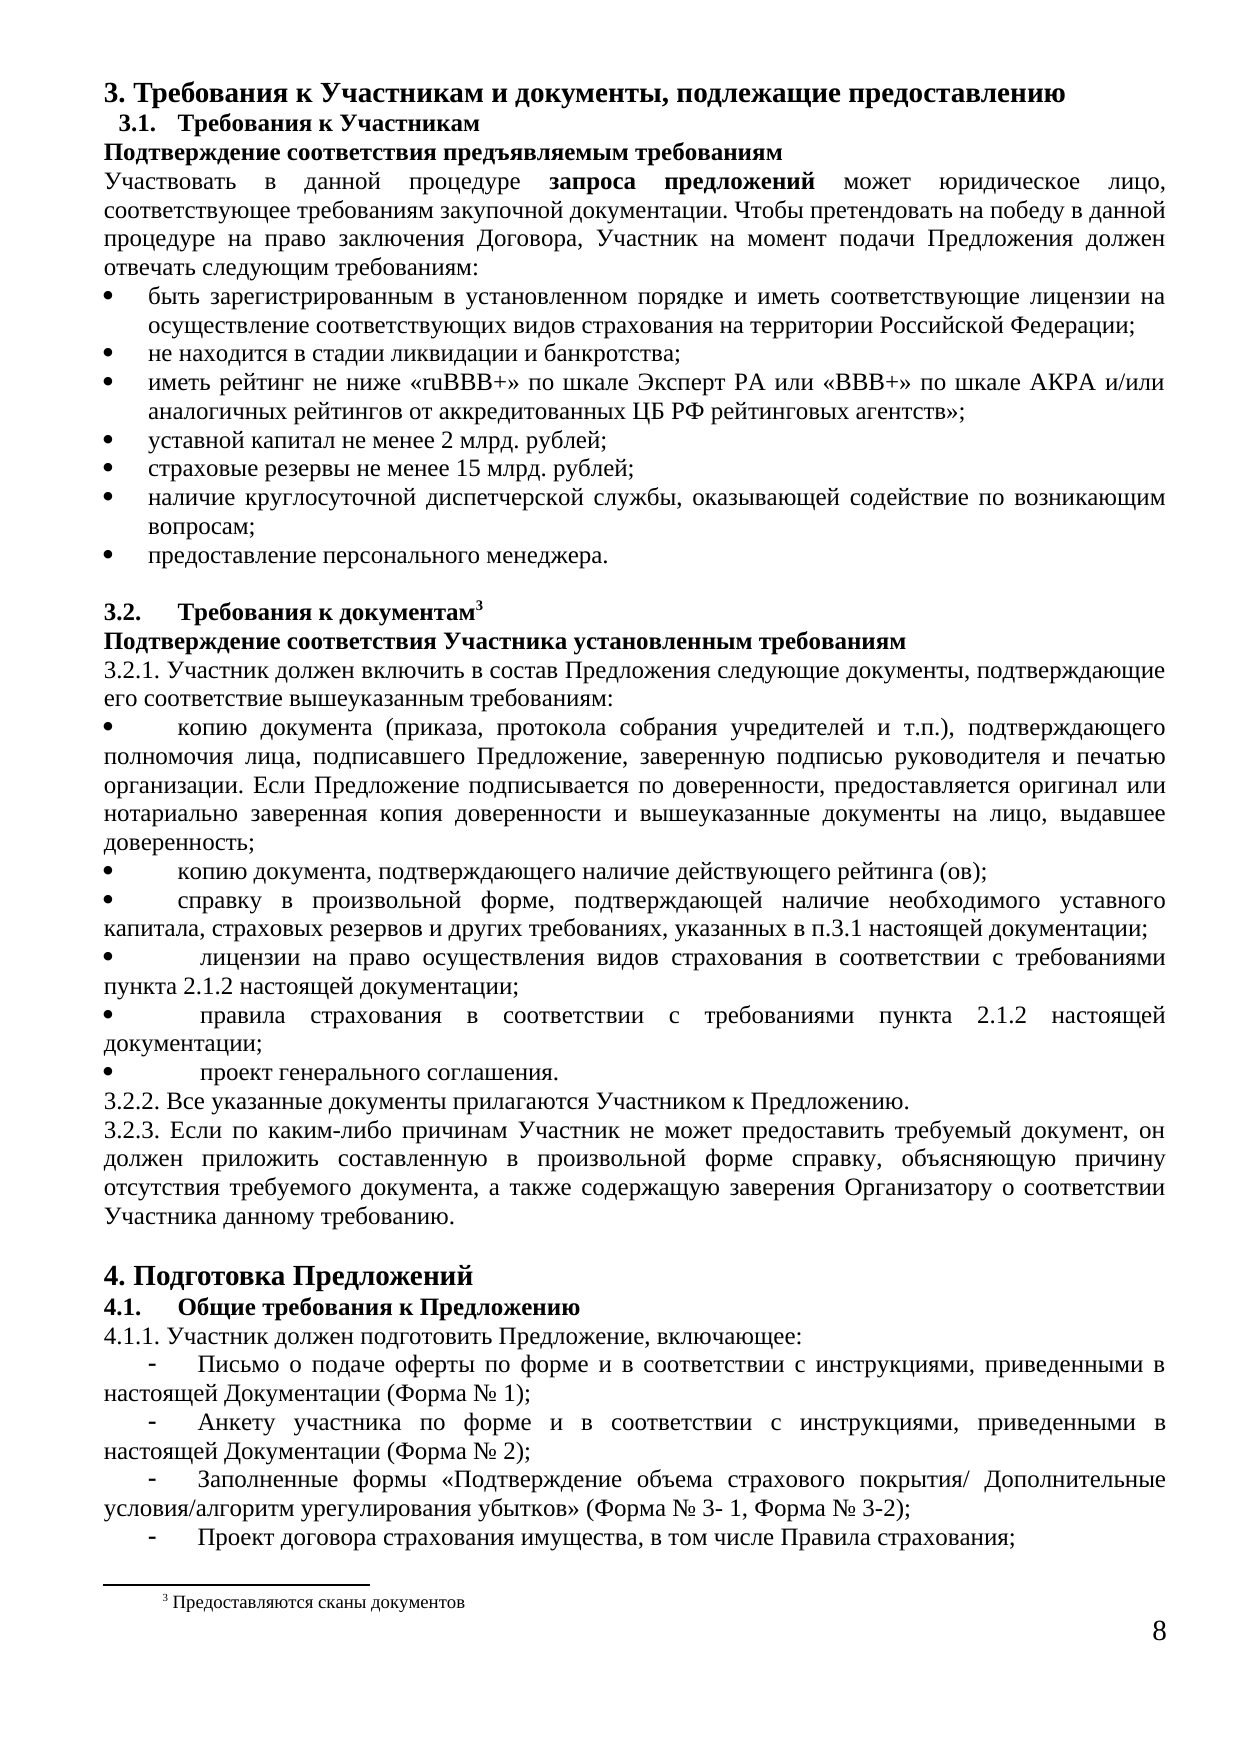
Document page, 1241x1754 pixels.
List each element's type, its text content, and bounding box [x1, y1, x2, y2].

list иметь рейтинг не ниже «ruВВВ+» по шкале Эксперт РА или «ВВВ+» по шкале АКРА и/или аналогичных рейтингов от аккредитованных ЦБ РФ рейтинговых агентств»; [103, 367, 1167, 425]
list копию документа (приказа, протокола собрания учредителей и т.п.), подтверждающего полномочия лица, подписавшего Предложение, заверенную подписью руководителя и печатью организации. Если Предложение подписывается по доверенности, предоставляется оригинал или нотариально заверенная копия доверенности и вышеуказанные документы на лицо, выдавшее доверенность; [103, 712, 1167, 856]
list наличие круглосуточной диспетчерской службы, оказывающей содействие по возникающим вопросам; [103, 482, 1167, 540]
list Проект договора страхования имущества, в том числе Правила страхования; [103, 1522, 1167, 1551]
list Требования к документам [103, 597, 1167, 626]
list Подготовка Предложений [103, 1258, 1167, 1292]
text Подтверждение соответствия Участника установленным требованиям [103, 626, 1167, 655]
list Письмо о подаче оферты по форме и в соответствии с инструкциями, приведенными в настоящей Документации (Форма № 1); [103, 1349, 1167, 1407]
list быть зарегистрированным в установленном порядке и иметь соответствующие лицензии на осуществление соответствующих видов страхования на территории Российской Федерации; [103, 281, 1167, 338]
list предоставление персонального менеджера. [103, 540, 1167, 568]
list правила страхования в соответствии с требованиями пункта 2.1.2 настоящей документации; [103, 1000, 1167, 1057]
list не находится в стадии ликвидации и банкротства; [103, 338, 1167, 367]
list лицензии на право осуществления видов страхования в соответствии с требованиями пункта 2.1.2 настоящей документации; [103, 942, 1167, 1000]
text Участвовать в данной процедуре запроса предложений может юридическое лицо, соответствующее требованиям закупочной документации. Чтобы претендовать на победу в данной процедуре на право заключения Договора, Участник на момент подачи Предложения должен отвечать следующим требованиям: [103, 166, 1167, 281]
text 3.2.2. Все указанные документы прилагаются Участником к Предложению. [103, 1086, 1167, 1115]
text 3.2.3. Если по каким-либо причинам Участник не может предоставить требуемый документ, он должен приложить составленную в произвольной форме справку, объясняющую причину отсутствия требуемого документа, а также содержащую заверения Организатору о соответствии Участника данному требованию. [103, 1115, 1167, 1230]
list Анкету участника по форме и в соответствии с инструкциями, приведенными в настоящей Документации (Форма № 2); [103, 1407, 1167, 1464]
list Требования к Участникам [118, 108, 1167, 137]
text Подтверждение соответствия предъявляемым требованиям [103, 137, 1167, 166]
list уставной капитал не менее 2 млрд. рублей; [103, 425, 1167, 453]
list проект генерального соглашения. [103, 1057, 1167, 1086]
list Общие требования к Предложению [103, 1292, 1167, 1321]
text 4.1.1. Участник должен подготовить Предложение, включающее: [103, 1321, 1167, 1349]
list Требования к Участникам и документы, подлежащие предоставлению [103, 75, 1167, 108]
list справку в произвольной форме, подтверждающей наличие необходимого уставного капитала, страховых резервов и других требованиях, указанных в п.3.1 настоящей документации; [103, 885, 1167, 942]
list копию документа, подтверждающего наличие действующего рейтинга (ов); [103, 856, 1167, 885]
list Заполненные формы «Подтверждение объема страхового покрытия/ Дополнительные условия/алгоритм урегулирования убытков» (Форма № 3- 1, Форма № 3-2); [103, 1464, 1167, 1522]
text 3.2.1. Участник должен включить в состав Предложения следующие документы, подтверждающие его соответствие вышеуказанным требованиям: [103, 655, 1167, 712]
list страховые резервы не менее 15 млрд. рублей; [103, 453, 1167, 482]
